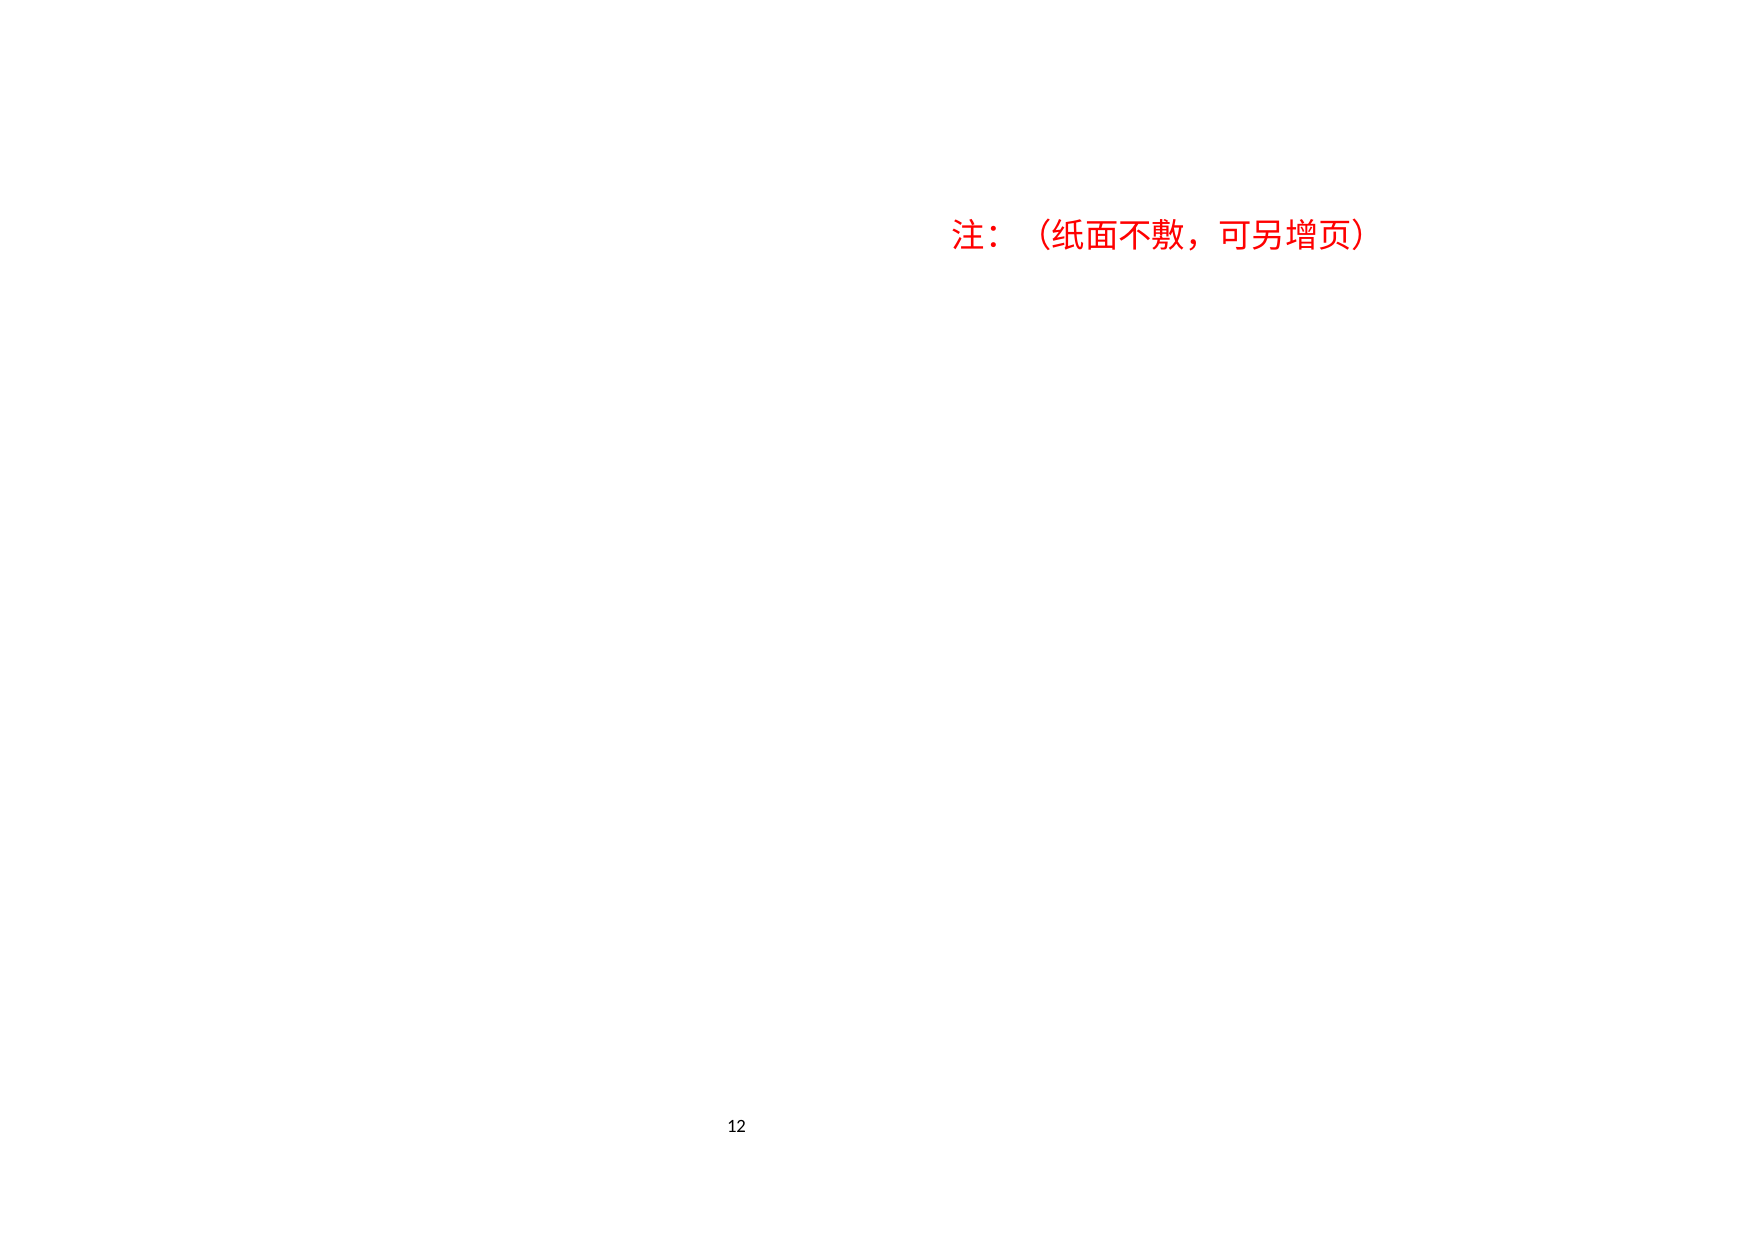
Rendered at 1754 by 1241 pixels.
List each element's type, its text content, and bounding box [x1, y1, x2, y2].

list 注：（纸面不敷，可另增页） [150, 201, 1604, 266]
